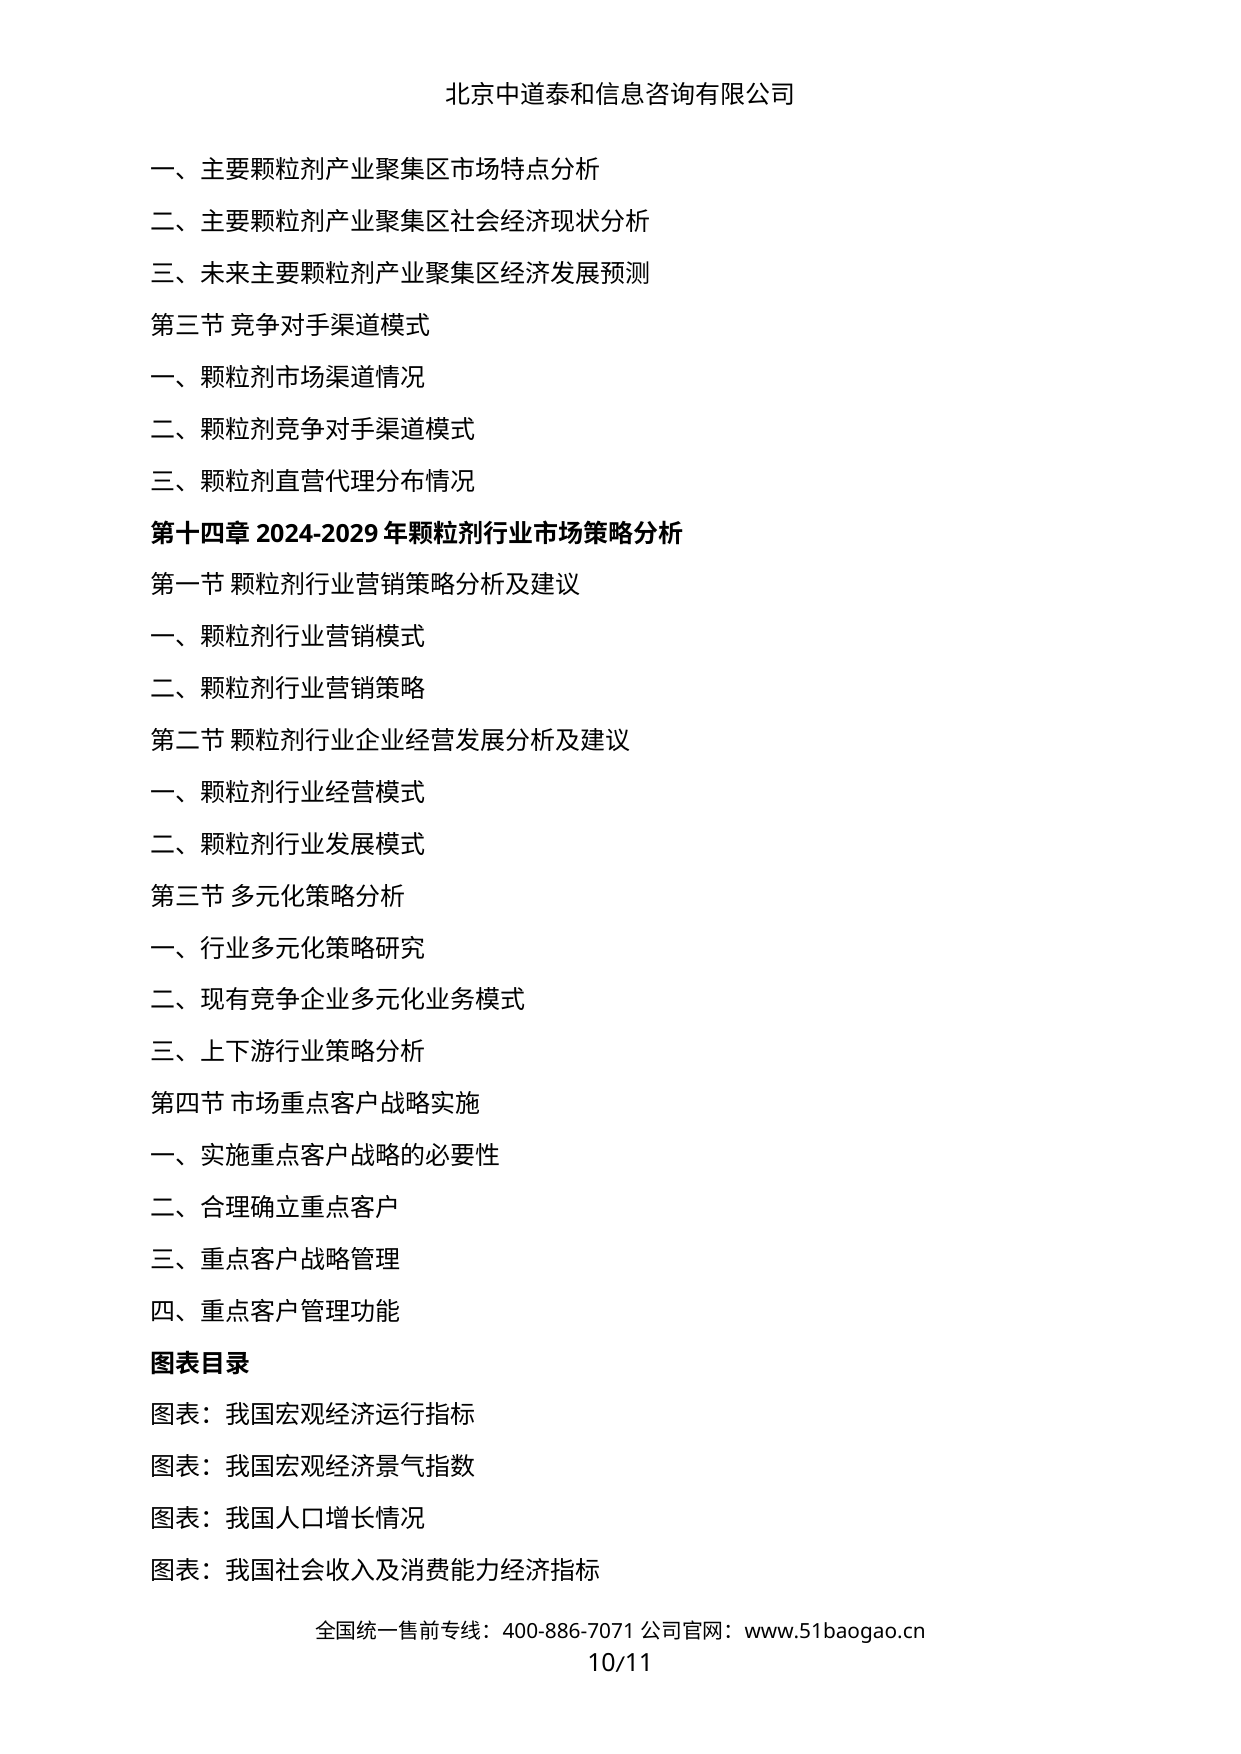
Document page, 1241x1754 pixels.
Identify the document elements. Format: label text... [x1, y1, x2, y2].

text 第二节 颗粒剂行业企业经营发展分析及建议 [150, 721, 1090, 757]
text 三、上下游行业策略分析 [150, 1032, 1090, 1068]
text 二、现有竞争企业多元化业务模式 [150, 980, 1090, 1016]
text 三、未来主要颗粒剂产业聚集区经济发展预测 [150, 254, 1090, 290]
text 一、行业多元化策略研究 [150, 928, 1090, 964]
text 三、颗粒剂直营代理分布情况 [150, 461, 1090, 497]
text 第三节 多元化策略分析 [150, 876, 1090, 912]
text 第四节 市场重点客户战略实施 [150, 1084, 1090, 1120]
text 二、合理确立重点客户 [150, 1187, 1090, 1224]
text 二、颗粒剂行业发展模式 [150, 824, 1090, 861]
text 一、颗粒剂行业经营模式 [150, 772, 1090, 809]
text 一、颗粒剂市场渠道情况 [150, 357, 1090, 394]
text 一、颗粒剂行业营销模式 [150, 617, 1090, 653]
text 二、颗粒剂竞争对手渠道模式 [150, 409, 1090, 446]
text 三、重点客户战略管理 [150, 1239, 1090, 1276]
text 图表：我国人口增长情况 [150, 1499, 1090, 1535]
text 图表目录 [150, 1343, 1090, 1379]
text 二、颗粒剂行业营销策略 [150, 669, 1090, 705]
text 四、重点客户管理功能 [150, 1291, 1090, 1327]
text 图表：我国社会收入及消费能力经济指标 [150, 1551, 1090, 1587]
text 图表：我国宏观经济景气指数 [150, 1447, 1090, 1483]
text 图表：我国宏观经济运行指标 [150, 1395, 1090, 1431]
text 一、主要颗粒剂产业聚集区市场特点分析 [150, 150, 1090, 186]
text 第一节 颗粒剂行业营销策略分析及建议 [150, 565, 1090, 601]
text 一、实施重点客户战略的必要性 [150, 1136, 1090, 1172]
text 二、主要颗粒剂产业聚集区社会经济现状分析 [150, 202, 1090, 238]
text 第十四章 2024-2029年颗粒剂行业市场策略分析 [150, 513, 1090, 549]
text 第三节 竞争对手渠道模式 [150, 306, 1090, 342]
